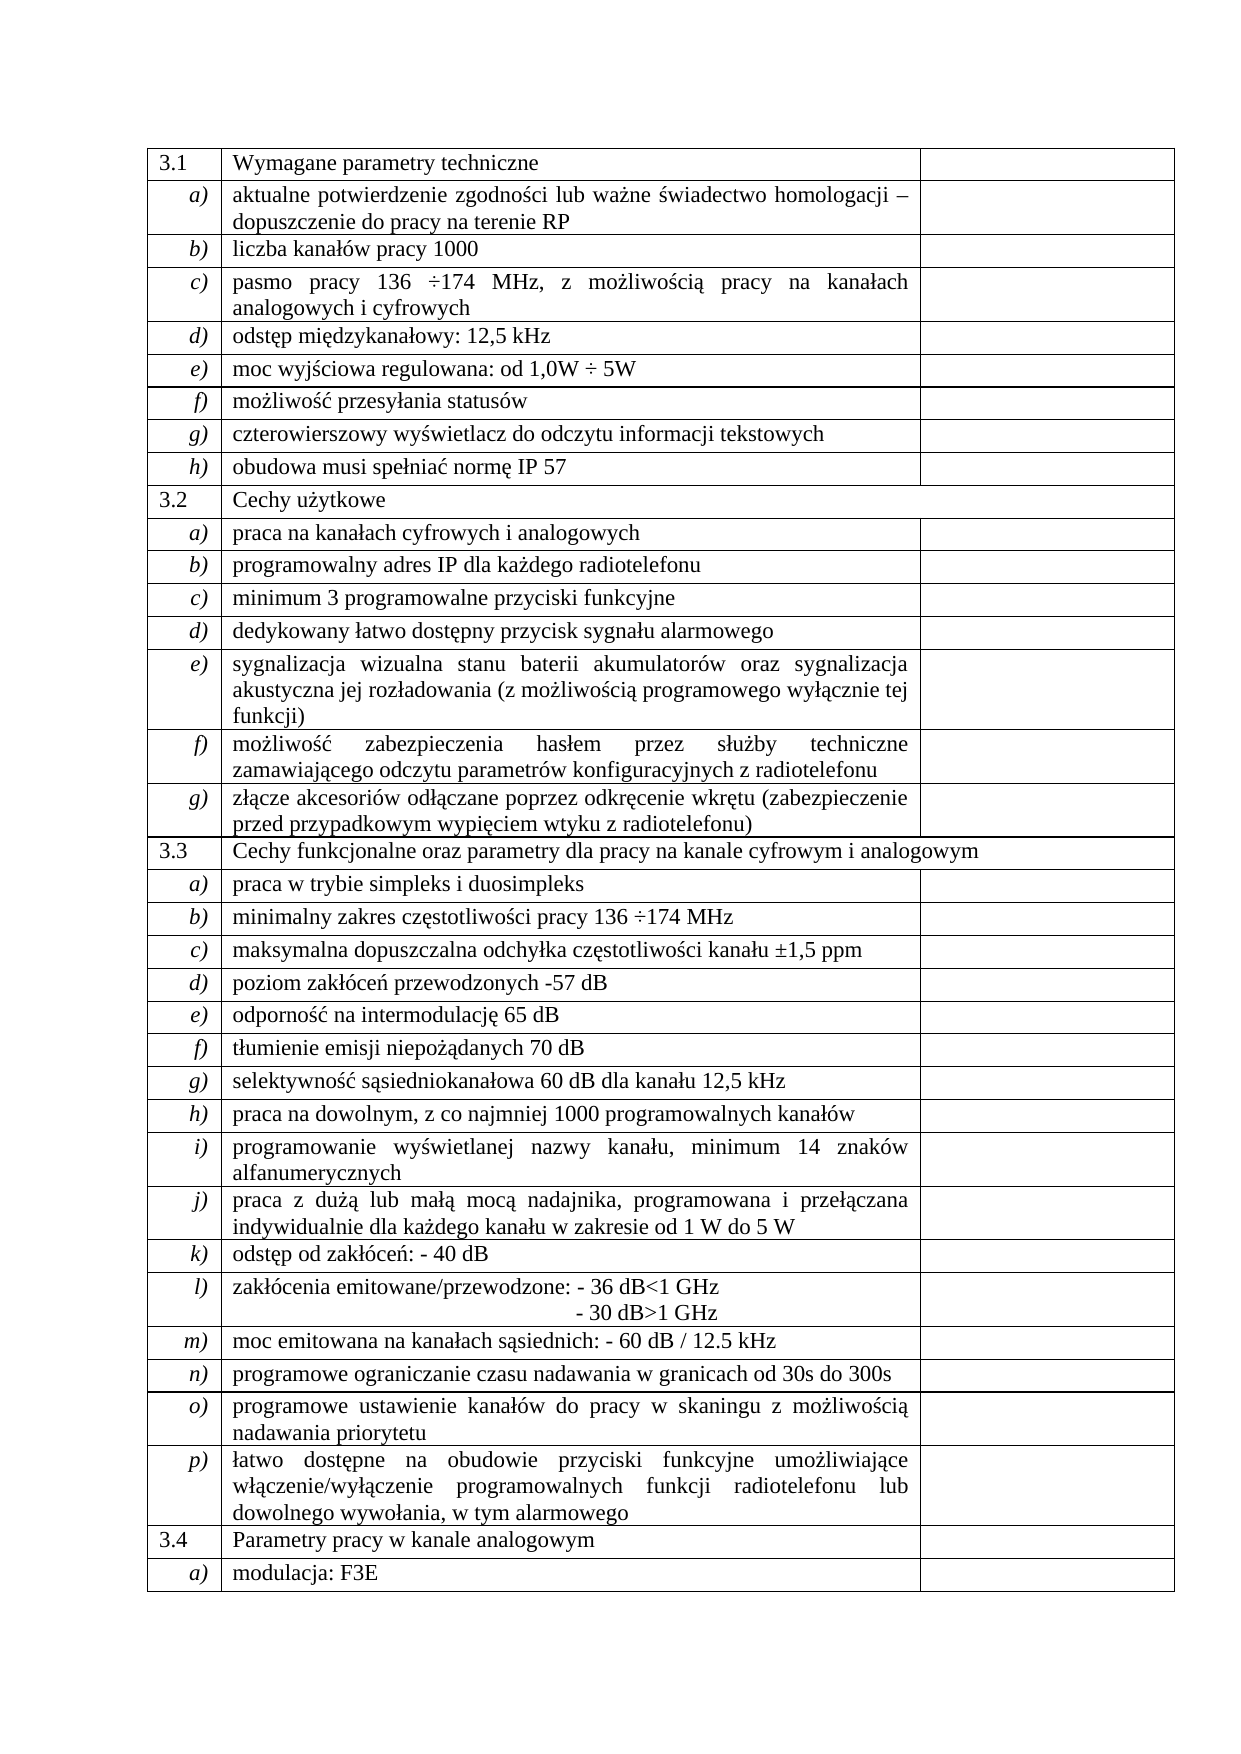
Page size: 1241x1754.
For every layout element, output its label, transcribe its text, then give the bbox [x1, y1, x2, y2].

table_cell [921, 1360, 1174, 1391]
table_cell odporność na intermodulację 65 dB [222, 1002, 920, 1033]
table_cell [921, 903, 1174, 935]
table_cell dedykowany łatwo dostępny przycisk sygnału alarmowego [222, 617, 920, 649]
table_cell Cechy użytkowe [222, 486, 1174, 518]
table_cell programowe ograniczanie czasu nadawania w granicach od 30s do 300s [222, 1360, 920, 1391]
table_cell 3.3 [148, 838, 221, 869]
table_cell [921, 181, 1174, 234]
table_cell Wymagane parametry techniczne [222, 149, 920, 180]
table_cell [921, 1273, 1174, 1326]
table_cell łatwo dostępne na obudowie przyciski funkcyjne umożliwiające włączenie/wyłączenie programowalnych funkcji radiotelefonu lub dowolnego wywołania, w tym alarmowego [222, 1446, 920, 1525]
table_cell f) [148, 730, 221, 783]
table_cell Parametry pracy w kanale analogowym [222, 1526, 920, 1558]
table_cell moc emitowana na kanałach sąsiednich: - 60 dB / 12.5 kHz [222, 1327, 920, 1359]
table_cell k) [148, 1240, 221, 1272]
table_cell odstęp od zakłóceń: - 40 dB [222, 1240, 920, 1272]
table_cell aktualne potwierdzenie zgodności lub ważne świadectwo homologacji – dopuszczenie do pracy na terenie RP [222, 181, 920, 234]
table_cell [921, 1327, 1174, 1359]
table_cell [921, 1100, 1174, 1132]
table_cell obudowa musi spełniać normę IP 57 [222, 453, 920, 485]
table_cell e) [148, 1002, 221, 1033]
table_cell pasmo pracy 136 ÷174 MHz, z możliwością pracy na kanałach analogowych i cyfrowych [222, 268, 920, 321]
table_cell 3.2 [148, 486, 221, 518]
table_cell [921, 519, 1174, 550]
table_cell praca z dużą lub małą mocą nadajnika, programowana i przełączana indywidualnie dla każdego kanału w zakresie od 1 W do 5 W [222, 1187, 920, 1239]
table_cell [921, 617, 1174, 649]
table_cell j) [148, 1187, 221, 1239]
table_cell d) [148, 322, 221, 353]
table_cell g) [148, 1067, 221, 1099]
table_cell odstęp międzykanałowy: 12,5 kHz [222, 322, 920, 353]
table_cell [921, 1559, 1174, 1591]
table_cell [921, 784, 1174, 836]
table_cell praca na dowolnym, z co najmniej 1000 programowalnych kanałów [222, 1100, 920, 1132]
table_cell sygnalizacja wizualna stanu baterii akumulatorów oraz sygnalizacja akustyczna jej rozładowania (z możliwością programowego wyłącznie tej funkcji) [222, 650, 920, 729]
table_cell l) [148, 1273, 221, 1326]
table_cell b) [148, 903, 221, 935]
table_cell d) [148, 617, 221, 649]
table_cell [921, 322, 1174, 353]
table_cell f) [148, 388, 221, 419]
table_cell a) [148, 181, 221, 234]
table_cell tłumienie emisji niepożądanych 70 dB [222, 1034, 920, 1066]
table_cell programowe ustawienie kanałów do pracy w skaningu z możliwością nadawania priorytetu [222, 1393, 920, 1445]
table_cell p) [148, 1446, 221, 1525]
table_cell c) [148, 584, 221, 616]
table_cell c) [148, 936, 221, 968]
table_cell c) [148, 268, 221, 321]
table_cell [921, 1034, 1174, 1066]
table_cell poziom zakłóceń przewodzonych -57 dB [222, 969, 920, 1001]
table_cell d) [148, 969, 221, 1001]
table_cell 3.4 [148, 1526, 221, 1558]
table_cell [921, 453, 1174, 485]
table_cell [921, 1002, 1174, 1033]
table_cell modulacja: F3E [222, 1559, 920, 1591]
table_cell h) [148, 1100, 221, 1132]
table_cell a) [148, 519, 221, 550]
table_cell g) [148, 784, 221, 836]
table_cell praca na kanałach cyfrowych i analogowych [222, 519, 920, 550]
table_cell [921, 388, 1174, 419]
table_cell Cechy funkcjonalne oraz parametry dla pracy na kanale cyfrowym i analogowym [222, 838, 1174, 869]
table_cell praca w trybie simpleks i duosimpleks [222, 870, 920, 902]
table_cell moc wyjściowa regulowana: od 1,0W ÷ 5W [222, 355, 920, 386]
table_cell [921, 969, 1174, 1001]
table_cell n) [148, 1360, 221, 1391]
table_cell b) [148, 551, 221, 583]
table_cell [921, 1067, 1174, 1099]
table_cell minimum 3 programowalne przyciski funkcyjne [222, 584, 920, 616]
table_cell liczba kanałów pracy 1000 [222, 235, 920, 267]
table_cell selektywność sąsiedniokanałowa 60 dB dla kanału 12,5 kHz [222, 1067, 920, 1099]
table_cell m) [148, 1327, 221, 1359]
table_cell [921, 1133, 1174, 1186]
table_cell h) [148, 453, 221, 485]
table_cell a) [148, 870, 221, 902]
table_cell programowalny adres IP dla każdego radiotelefonu [222, 551, 920, 583]
table_cell [921, 936, 1174, 968]
table_cell [921, 355, 1174, 386]
table_cell złącze akcesoriów odłączane poprzez odkręcenie wkrętu (zabezpieczenie przed przypadkowym wypięciem wtyku z radiotelefonu) [222, 784, 920, 836]
table_cell [921, 420, 1174, 452]
table_cell [921, 1446, 1174, 1525]
table_cell [921, 1187, 1174, 1239]
table_cell [921, 870, 1174, 902]
table_cell minimalny zakres częstotliwości pracy 136 ÷174 MHz [222, 903, 920, 935]
table_cell zakłócenia emitowane/przewodzone: - 36 dB<1 GHz - 30 dB>1 GHz [222, 1273, 920, 1326]
table_cell [921, 268, 1174, 321]
table_cell [921, 1526, 1174, 1558]
table_cell [921, 149, 1174, 180]
table_cell [921, 551, 1174, 583]
table_cell [921, 235, 1174, 267]
table_cell możliwość zabezpieczenia hasłem przez służby techniczne zamawiającego odczytu parametrów konfiguracyjnych z radiotelefonu [222, 730, 920, 783]
table_cell g) [148, 420, 221, 452]
table_cell o) [148, 1393, 221, 1445]
table_cell 3.1 [148, 149, 221, 180]
table_cell programowanie wyświetlanej nazwy kanału, minimum 14 znaków alfanumerycznych [222, 1133, 920, 1186]
table_cell e) [148, 355, 221, 386]
table_cell maksymalna dopuszczalna odchyłka częstotliwości kanału ±1,5 ppm [222, 936, 920, 968]
table_cell a) [148, 1559, 221, 1591]
table_cell e) [148, 650, 221, 729]
table_cell f) [148, 1034, 221, 1066]
table_cell [921, 1240, 1174, 1272]
table_cell b) [148, 235, 221, 267]
table_cell i) [148, 1133, 221, 1186]
table_cell [921, 584, 1174, 616]
table_cell czterowierszowy wyświetlacz do odczytu informacji tekstowych [222, 420, 920, 452]
table_cell [921, 650, 1174, 729]
table_cell możliwość przesyłania statusów [222, 388, 920, 419]
table_cell [921, 730, 1174, 783]
table_cell [921, 1393, 1174, 1445]
